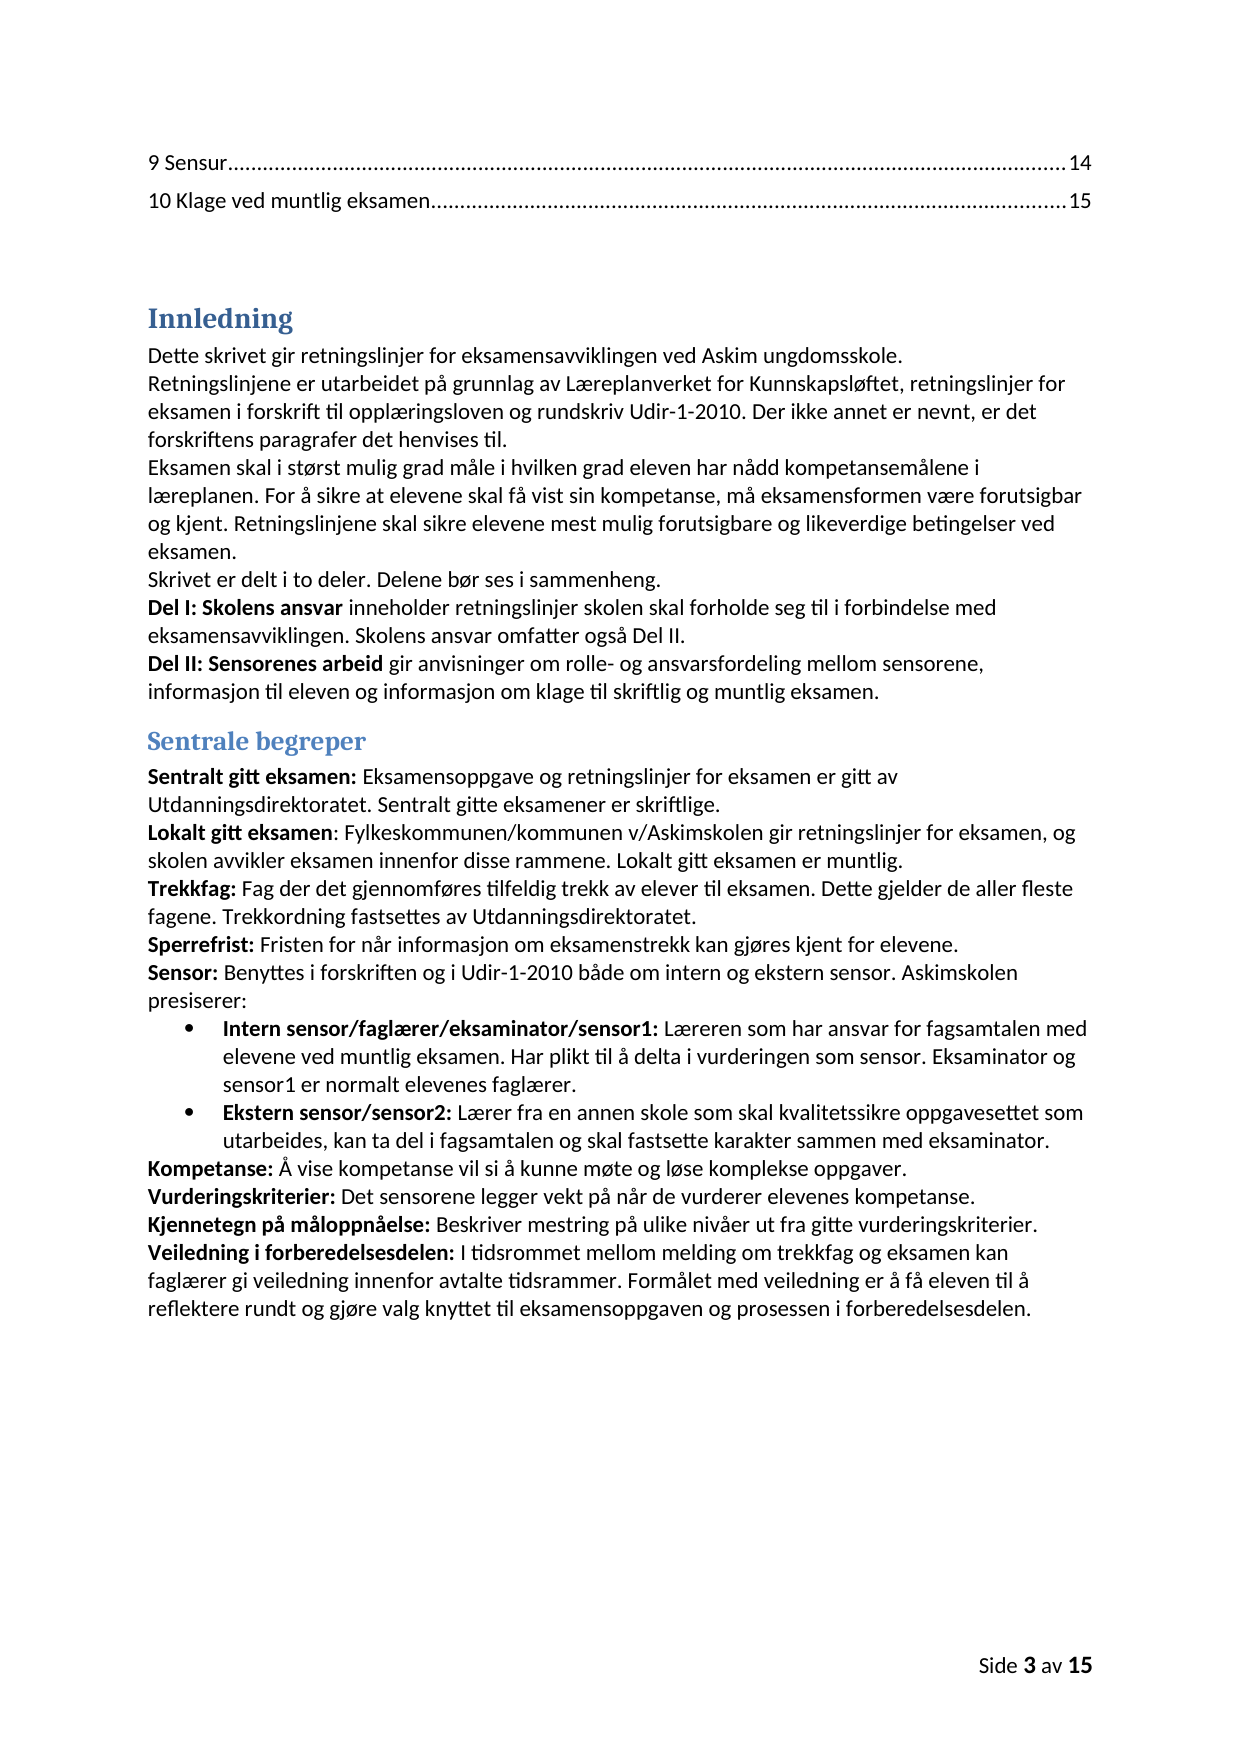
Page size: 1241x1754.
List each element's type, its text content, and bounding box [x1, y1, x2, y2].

subtitle Sentrale begreper [148, 726, 1093, 757]
text Veiledning i forberedelsesdelen: I tidsrommet mellom melding om trekkfag og eksamen kan faglærer gi veiledning innenfor avtalte tidsrammer. Formålet med veiledning er å få eleven til å reflektere rundt og gjøre valg knyttet til eksamensoppgaven og prosessen i forberedelsesdelen. [148, 1238, 1093, 1322]
text Sperrefrist: Fristen for når informasjon om eksamenstrekk kan gjøres kjent for elevene. [148, 930, 1093, 958]
text Dette skrivet gir retningslinjer for eksamensavviklingen ved Askim ungdomsskole. [148, 341, 1093, 369]
text Del I: Skolens ansvar inneholder retningslinjer skolen skal forholde seg til i forbindelse med eksamensavviklingen. Skolens ansvar omfatter også Del II. [148, 593, 1093, 649]
text Sensor: Benyttes i forskriften og i Udir-1-2010 både om intern og ekstern sensor. Askimskolen presiserer: [148, 958, 1093, 1014]
list Intern sensor/faglærer/eksaminator/sensor1: Læreren som har ansvar for fagsamtalen med elevene ved muntlig eksamen. Har plikt til å delta i vurderingen som sensor. Eksaminator og sensor1 er normalt elevenes faglærer. [185, 1014, 1093, 1098]
text Eksamen skal i størst mulig grad måle i hvilken grad eleven har nådd kompetansemålene i læreplanen. For å sikre at elevene skal få vist sin kompetanse, må eksamensformen være forutsigbar og kjent. Retningslinjene skal sikre elevene mest mulig forutsigbare og likeverdige betingelser ved eksamen. [148, 453, 1093, 565]
text Trekkfag: Fag der det gjennomføres tilfeldig trekk av elever til eksamen. Dette gjelder de aller fleste fagene. Trekkordning fastsettes av Utdanningsdirektoratet. [148, 874, 1093, 930]
subtitle Innledning [148, 302, 1093, 336]
text Del II: Sensorenes arbeid gir anvisninger om rolle- og ansvarsfordeling mellom sensorene, informasjon til eleven og informasjon om klage til skriftlig og muntlig eksamen. [148, 649, 1093, 705]
text Kjennetegn på måloppnåelse: Beskriver mestring på ulike nivåer ut fra gitte vurderingskriterier. [148, 1210, 1093, 1238]
text Kompetanse: Å vise kompetanse vil si å kunne møte og løse komplekse oppgaver. Vurderingskriterier: Det sensorene legger vekt på når de vurderer elevenes kompetanse. [148, 1154, 1093, 1210]
text Lokalt gitt eksamen: Fylkeskommunen/kommunen v/Askimskolen gir retningslinjer for eksamen, og skolen avvikler eksamen innenfor disse rammene. Lokalt gitt eksamen er muntlig. [148, 818, 1093, 874]
list Ekstern sensor/sensor2: Lærer fra en annen skole som skal kvalitetssikre oppgavesettet som utarbeides, kan ta del i fagsamtalen og skal fastsette karakter sammen med eksaminator. [185, 1098, 1093, 1154]
text Skrivet er delt i to deler. Delene bør ses i sammenheng. [148, 565, 1093, 593]
text Sentralt gitt eksamen: Eksamensoppgave og retningslinjer for eksamen er gitt av Utdanningsdirektoratet. Sentralt gitte eksamener er skriftlige. [148, 762, 1093, 818]
text Retningslinjene er utarbeidet på grunnlag av Læreplanverket for Kunnskapsløftet, retningslinjer for eksamen i forskrift til opplæringsloven og rundskriv Udir-1-2010. Der ikke annet er nevnt, er det forskriftens paragrafer det henvises til. [148, 369, 1093, 453]
